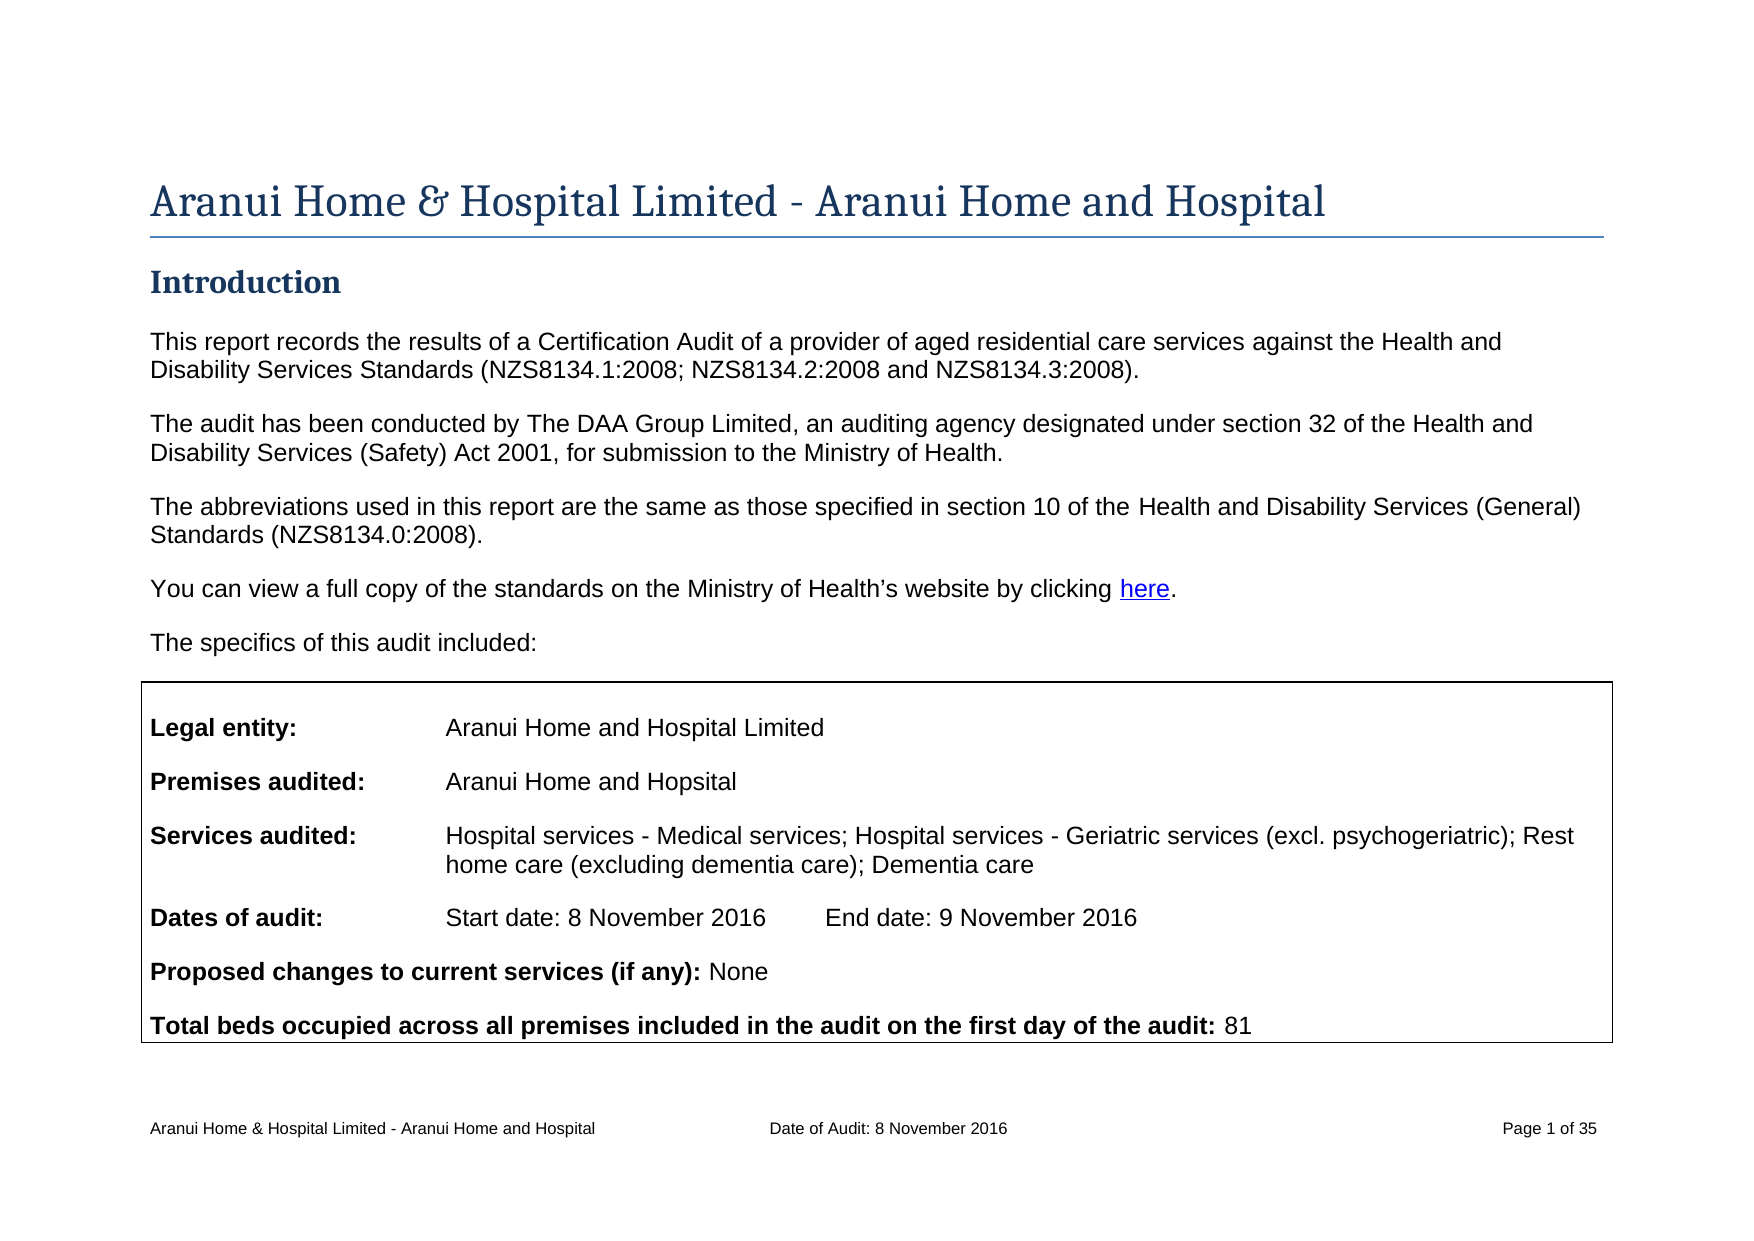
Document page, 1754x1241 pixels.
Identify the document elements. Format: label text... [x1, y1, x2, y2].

text Legal entity: Aranui Home and Hospital Limited [150, 713, 1604, 742]
text The audit has been conducted by The DAA Group Limited, an auditing agency designated under section 32 of the Health and Disability Services (Safety) Act 2001, for submission to the Ministry of Health. [150, 409, 1604, 466]
subtitle Aranui Home & Hospital Limited - Aranui Home and Hospital [150, 175, 1604, 236]
text This report records the results of a Certification Audit of a provider of aged residential care services against the Health and Disability Services Standards (NZS8134.1:2008; NZS8134.2:2008 and NZS8134.3:2008). [150, 326, 1604, 384]
text Services audited: Hospital services - Medical services; Hospital services - Geriatric services (excl. psychogeriatric); Rest home care (excluding dementia care); Dementia care [142, 818, 1612, 878]
text Dates of audit: Start date: 8 November 2016 End date: 9 November 2016 [142, 900, 1612, 932]
text Premises audited: Aranui Home and Hopsital [142, 764, 1612, 796]
text Proposed changes to current services (if any): None [142, 954, 1612, 986]
text You can view a full copy of the standards on the Ministry of Health’s website by clicking here. [150, 574, 1604, 603]
text The specifics of this audit included: [150, 628, 1604, 656]
text The abbreviations used in this report are the same as those specified in section 10 of the Health and Disability Services (General) Standards (NZS8134.0:2008). [150, 491, 1604, 549]
subtitle Introduction [150, 263, 1604, 301]
text Total beds occupied across all premises included in the audit on the first day of the audit: 81 [142, 1008, 1612, 1042]
